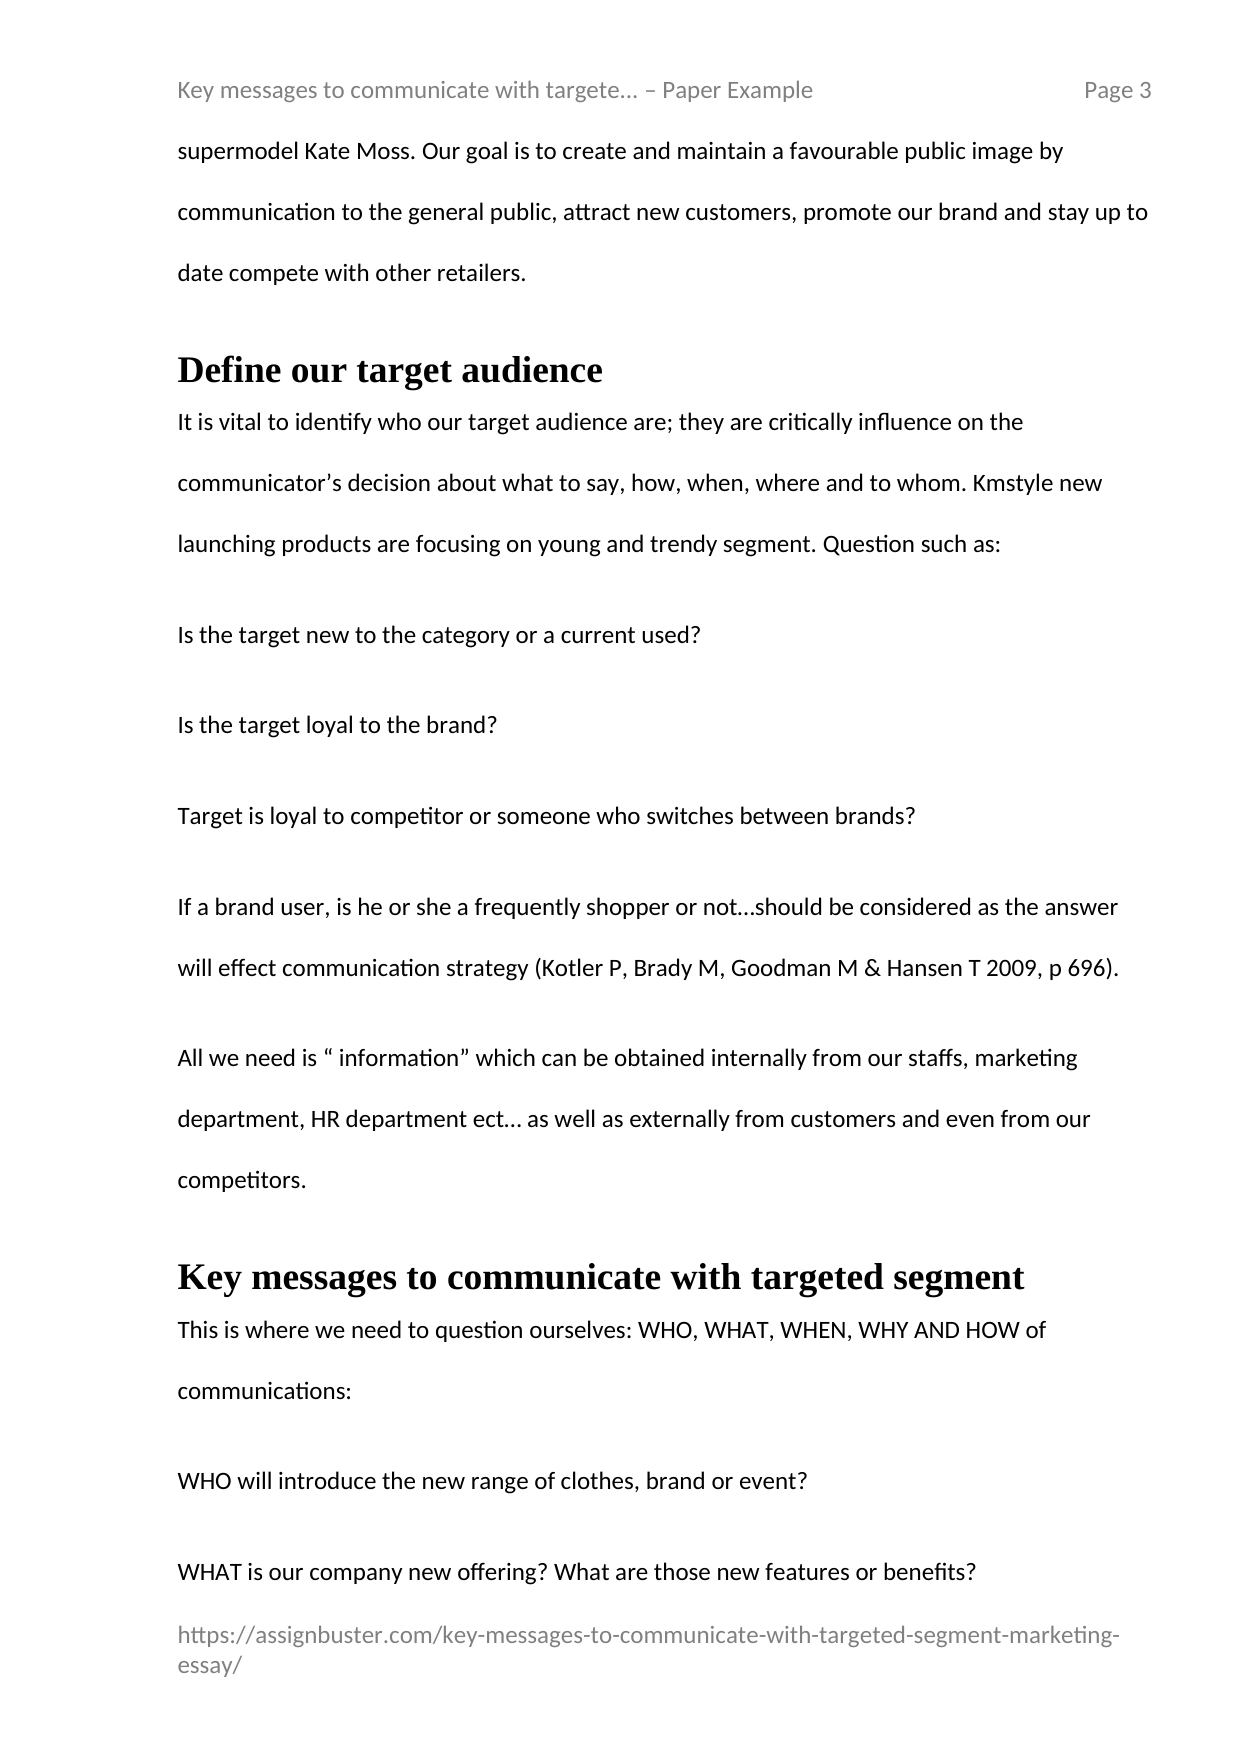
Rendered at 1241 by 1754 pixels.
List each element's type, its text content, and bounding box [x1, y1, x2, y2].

text Target is loyal to competitor or someone who switches between brands? [177, 800, 1152, 831]
text WHO will introduce the new range of clothes, brand or event? [177, 1465, 1152, 1496]
subtitle Key messages to communicate with targeted segment [177, 1255, 1152, 1298]
text If a brand user, is he or she a frequently shopper or not…should be considered as the answer will effect communication strategy (Kotler P, Brady M, Goodman M & Hansen T 2009, p 696). [177, 891, 1152, 982]
text This is where we need to question ourselves: WHO, WHAT, WHEN, WHY AND HOW of communications: [177, 1314, 1152, 1405]
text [177, 135, 1152, 287]
text Is the target loyal to the brand? [177, 709, 1152, 740]
text WHAT is our company new offering? What are those new features or benefits? [177, 1556, 1152, 1586]
text All we need is “ information” which can be obtained internally from our staffs, marketing department, HR department ect… as well as externally from customers and even from our competitors. [177, 1042, 1152, 1195]
text It is vital to identify who our target audience are; they are critically influence on the communicator’s decision about what to say, how, when, where and to whom. Kmstyle new launching products are focusing on young and trendy segment. Question such as: [177, 406, 1152, 559]
subtitle Define our target audience [177, 347, 1152, 391]
text Is the target new to the category or a current used? [177, 619, 1152, 649]
